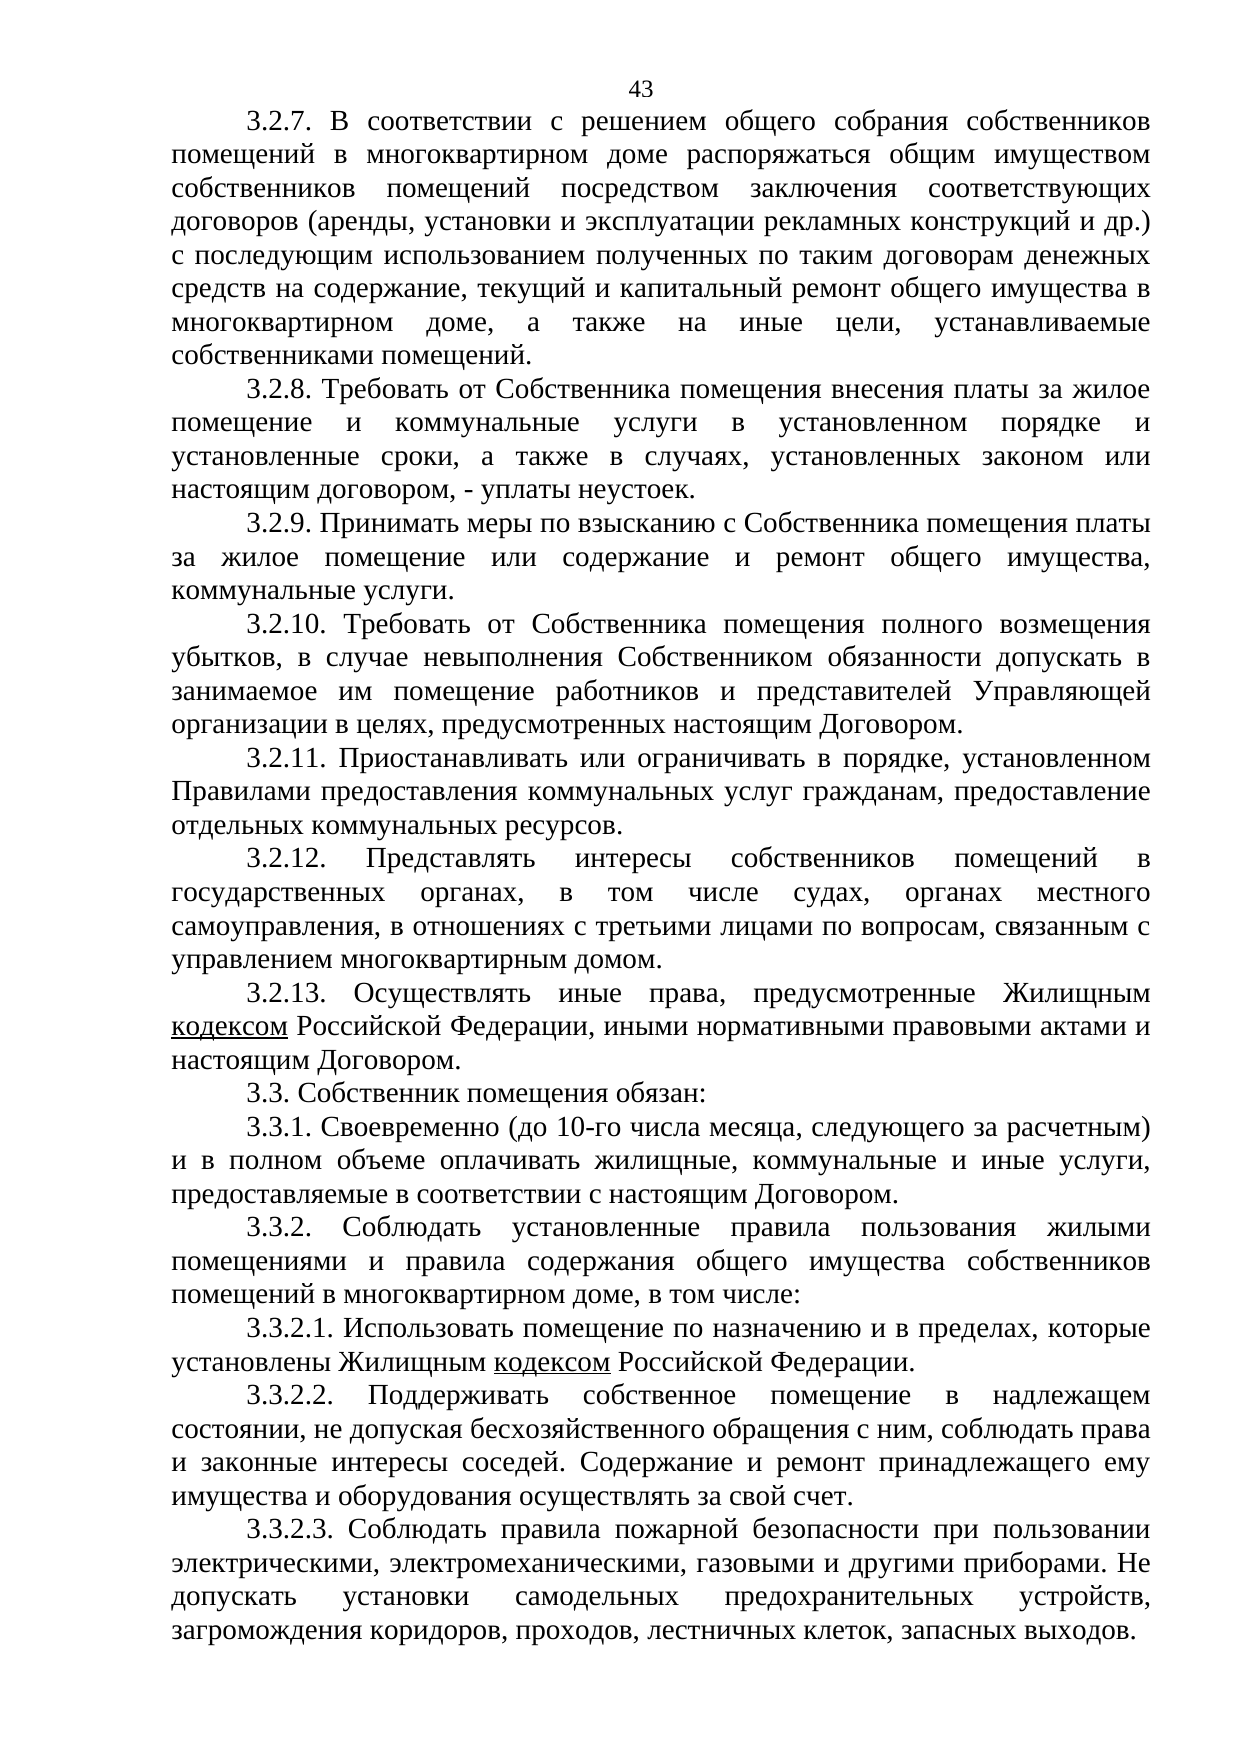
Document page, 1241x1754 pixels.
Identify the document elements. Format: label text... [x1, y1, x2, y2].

text 3.3.2.1. Использовать помещение по назначению и в пределах, которые установлены Жилищным кодексом Российской Федерации. [171, 1310, 1152, 1377]
text 3.3. Собственник помещения обязан: [171, 1075, 1152, 1109]
text 3.2.12. Представлять интересы собственников помещений в государственных органах, в том числе судах, органах местного самоуправления, в отношениях с третьими лицами по вопросам, связанным с управлением многоквартирным домом. [171, 841, 1152, 975]
text 3.2.10. Требовать от Собственника помещения полного возмещения убытков, в случае невыполнения Собственником обязанности допускать в занимаемое им помещение работников и представителей Управляющей организации в целях, предусмотренных настоящим Договором. [171, 606, 1152, 740]
text 3.2.11. Приостанавливать или ограничивать в порядке, установленном Правилами предоставления коммунальных услуг гражданам, предоставление отдельных коммунальных ресурсов. [171, 740, 1152, 841]
text 3.3.2. Соблюдать установленные правила пользования жилыми помещениями и правила содержания общего имущества собственников помещений в многоквартирном доме, в том числе: [171, 1209, 1152, 1310]
text 3.2.9. Принимать меры по взысканию с Собственника помещения платы за жилое помещение или содержание и ремонт общего имущества, коммунальные услуги. [171, 505, 1152, 606]
text 3.2.8. Требовать от Собственника помещения внесения платы за жилое помещение и коммунальные услуги в установленном порядке и установленные сроки, а также в случаях, установленных законом или настоящим договором, - уплаты неустоек. [171, 371, 1152, 505]
text 3.2.7. В соответствии с решением общего собрания собственников помещений в многоквартирном доме распоряжаться общим имуществом собственников помещений посредством заключения соответствующих договоров (аренды, установки и эксплуатации рекламных конструкций и др.) с последующим использованием полученных по таким договорам денежных средств на содержание, текущий и капитальный ремонт общего имущества в многоквартирном доме, а также на иные цели, устанавливаемые собственниками помещений. [171, 103, 1152, 371]
text 3.3.2.2. Поддерживать собственное помещение в надлежащем состоянии, не допуская бесхозяйственного обращения с ним, соблюдать права и законные интересы соседей. Содержание и ремонт принадлежащего ему имущества и оборудования осуществлять за свой счет. [171, 1377, 1152, 1511]
text 3.3.2.3. Соблюдать правила пожарной безопасности при пользовании электрическими, электромеханическими, газовыми и другими приборами. Не допускать установки самодельных предохранительных устройств, загромождения коридоров, проходов, лестничных клеток, запасных выходов. [171, 1511, 1152, 1646]
text 3.2.13. Осуществлять иные права, предусмотренные Жилищным кодексом Российской Федерации, иными нормативными правовыми актами и настоящим Договором. [171, 975, 1152, 1075]
text 3.3.1. Своевременно (до 10-го числа месяца, следующего за расчетным) и в полном объеме оплачивать жилищные, коммунальные и иные услуги, предоставляемые в соответствии с настоящим Договором. [171, 1109, 1152, 1209]
